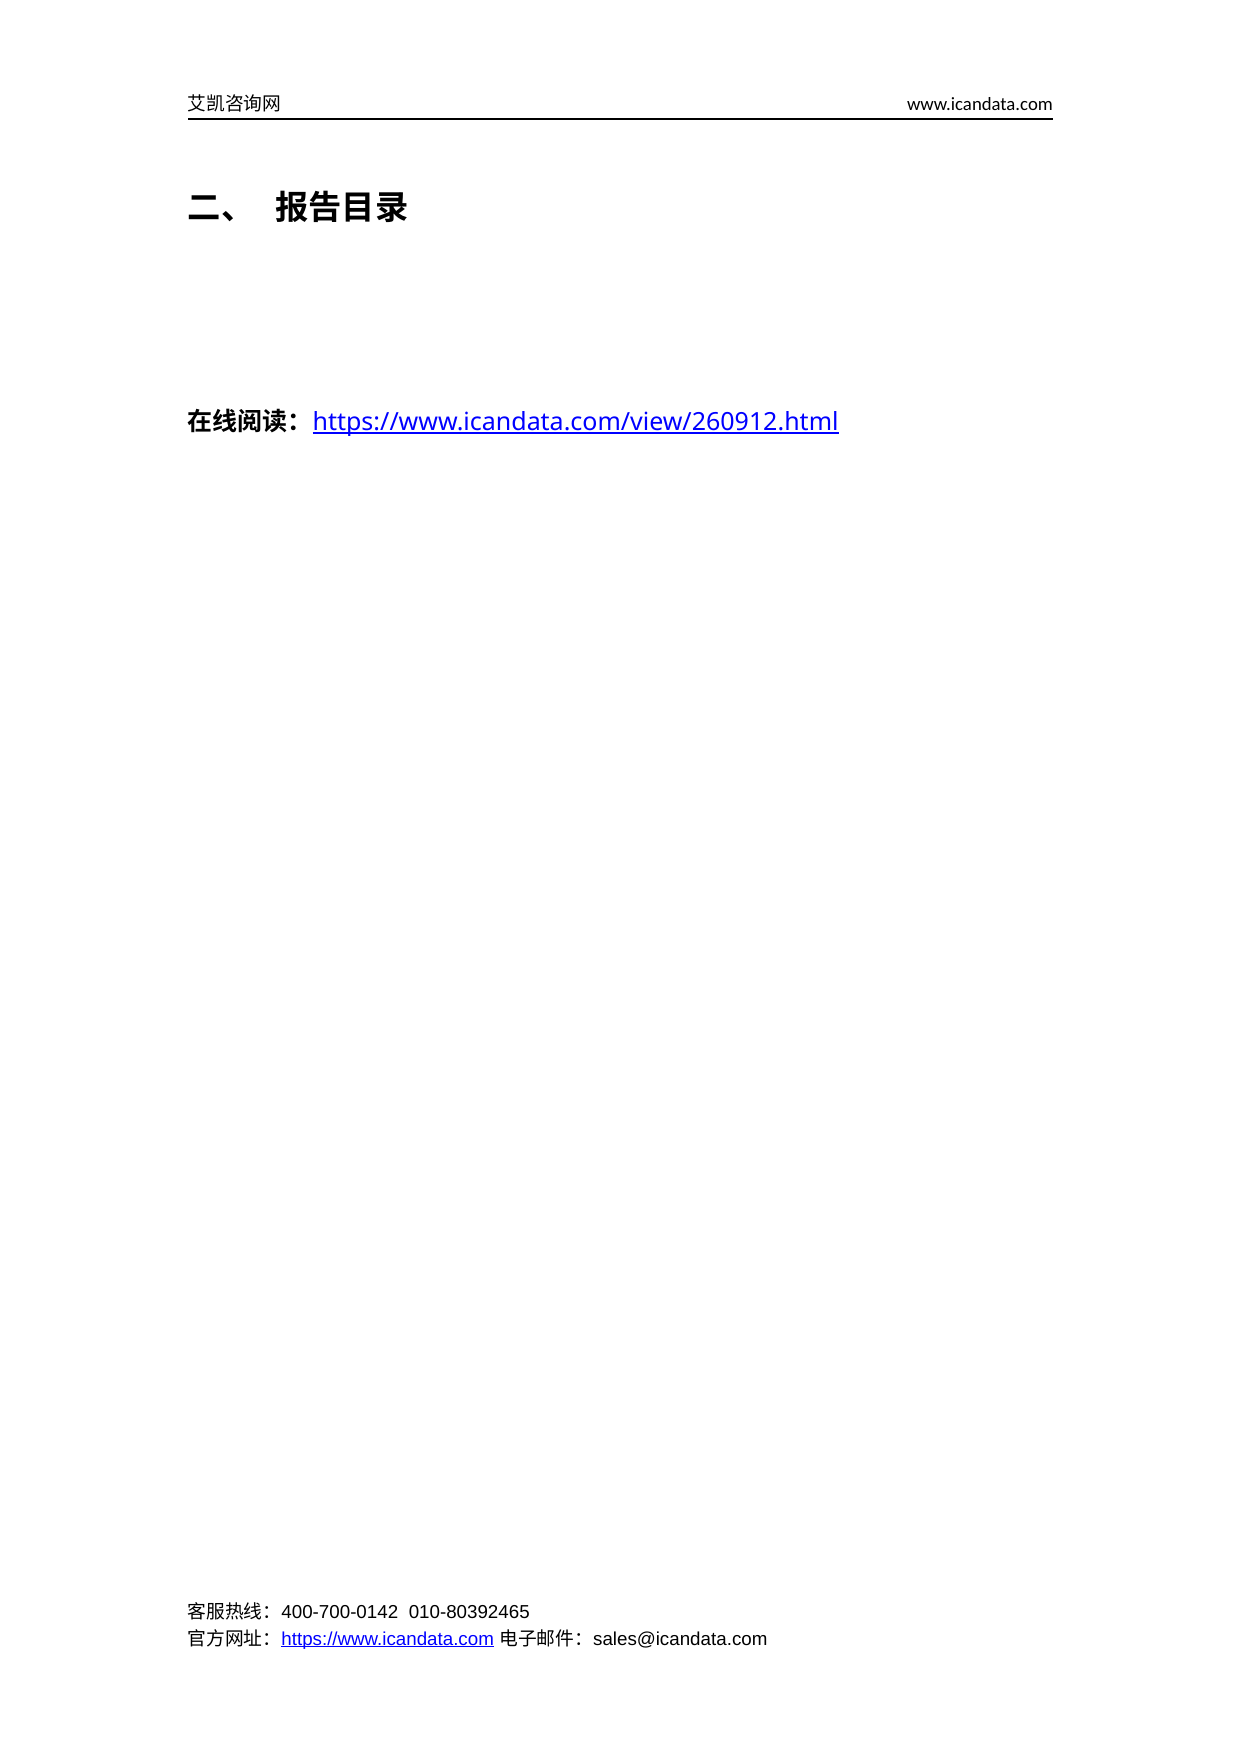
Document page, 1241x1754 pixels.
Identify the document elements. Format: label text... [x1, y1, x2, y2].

text 在线阅读：https://www.icandata.com/view/260912.html [187, 387, 1053, 452]
subtitle 报告目录 [187, 172, 1053, 237]
